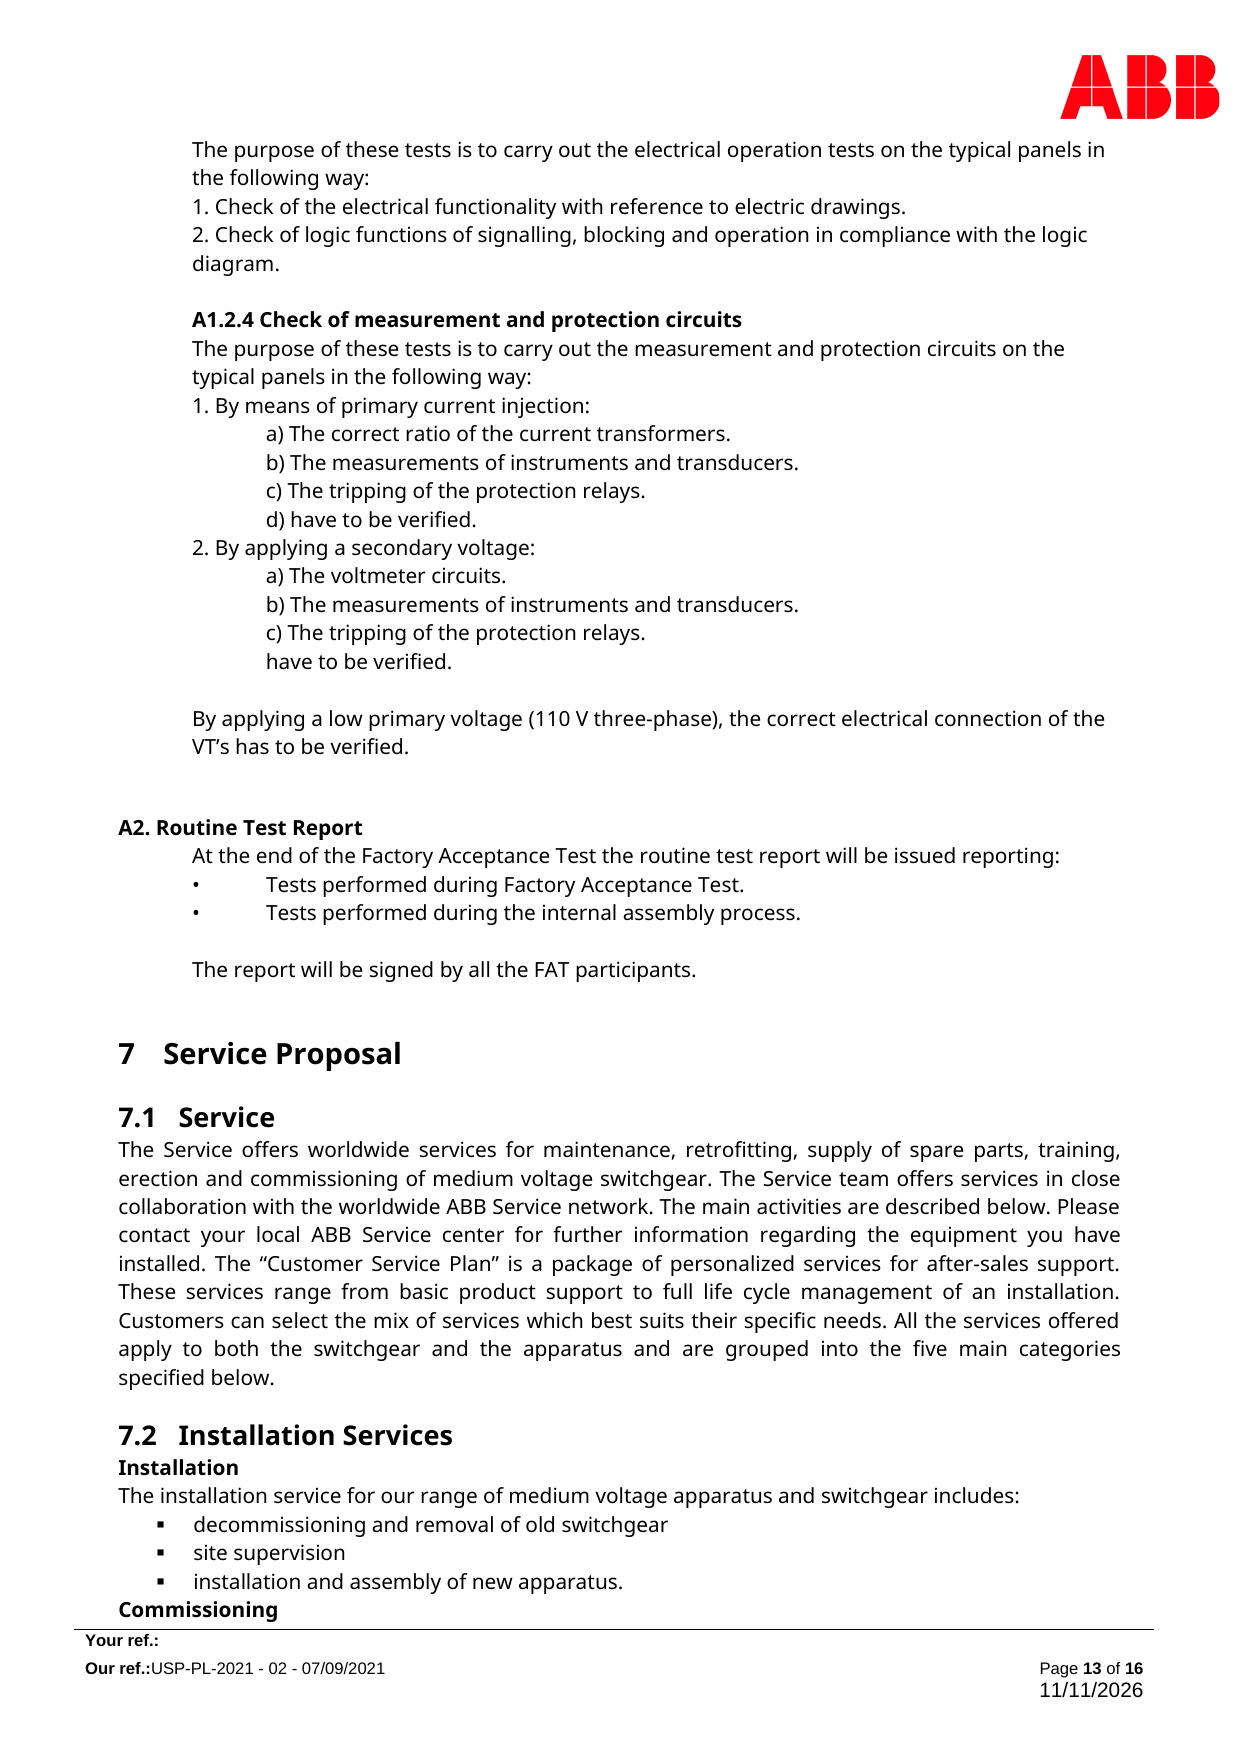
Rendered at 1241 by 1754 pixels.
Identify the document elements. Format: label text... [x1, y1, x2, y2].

text 1. By means of primary current injection: [192, 391, 1122, 419]
text a) The correct ratio of the current transformers. [266, 419, 1122, 448]
list site supervision [156, 1538, 1122, 1567]
text The installation service for our range of medium voltage apparatus and switchgear includes: [118, 1481, 1122, 1510]
text have to be verified. [266, 647, 1122, 675]
text At the end of the Factory Acceptance Test the routine test report will be issued reporting: [192, 841, 1122, 870]
list installation and assembly of new apparatus. [156, 1567, 1122, 1595]
text The Service offers worldwide services for maintenance, retrofitting, supply of spare parts, training, erection and commissioning of medium voltage switchgear. The Service team offers services in close collaboration with the worldwide ABB Service network. The main activities are described below. Please contact your local ABB Service center for further information regarding the equipment you have installed. The “Customer Service Plan” is a package of personalized services for after-sales support. These services range from basic product support to full life cycle management of an installation. Customers can select the mix of services which best suits their specific needs. All the services offered apply to both the switchgear and the apparatus and are grouped into the five main categories specified below. [118, 1135, 1122, 1391]
subtitle Service [118, 1098, 1122, 1135]
text 1. Check of the electrical functionality with reference to electric drawings. [192, 192, 1122, 220]
text d) have to be verified. [266, 505, 1122, 533]
text • Tests performed during Factory Acceptance Test. [192, 870, 1122, 898]
text c) The tripping of the protection relays. [266, 618, 1122, 647]
text 2. By applying a secondary voltage: [192, 533, 1122, 562]
text • Tests performed during the internal assembly process. [192, 898, 1122, 927]
text b) The measurements of instruments and transducers. [266, 590, 1122, 618]
subtitle Service Proposal [118, 1034, 1122, 1073]
text By applying a low primary voltage (110 V three-phase), the correct electrical connection of the VT’s has to be verified. [192, 704, 1122, 761]
subtitle Installation Services [118, 1416, 1122, 1453]
text 2. Check of logic functions of signalling, blocking and operation in compliance with the logic diagram. [192, 220, 1122, 277]
text c) The tripping of the protection relays. [266, 476, 1122, 505]
text Commissioning [118, 1595, 1122, 1624]
text b) The measurements of instruments and transducers. [266, 448, 1122, 476]
text The purpose of these tests is to carry out the measurement and protection circuits on the typical panels in the following way: [192, 334, 1122, 391]
text A2. Routine Test Report [118, 813, 1122, 841]
text Installation [118, 1453, 1122, 1481]
text a) The voltmeter circuits. [266, 562, 1122, 590]
picture [1058, 55, 1220, 119]
text The purpose of these tests is to carry out the electrical operation tests on the typical panels in the following way: [192, 135, 1122, 192]
text The report will be signed by all the FAT participants. [192, 955, 1122, 984]
list decommissioning and removal of old switchgear [156, 1510, 1122, 1538]
text A1.2.4 Check of measurement and protection circuits [192, 306, 1122, 334]
